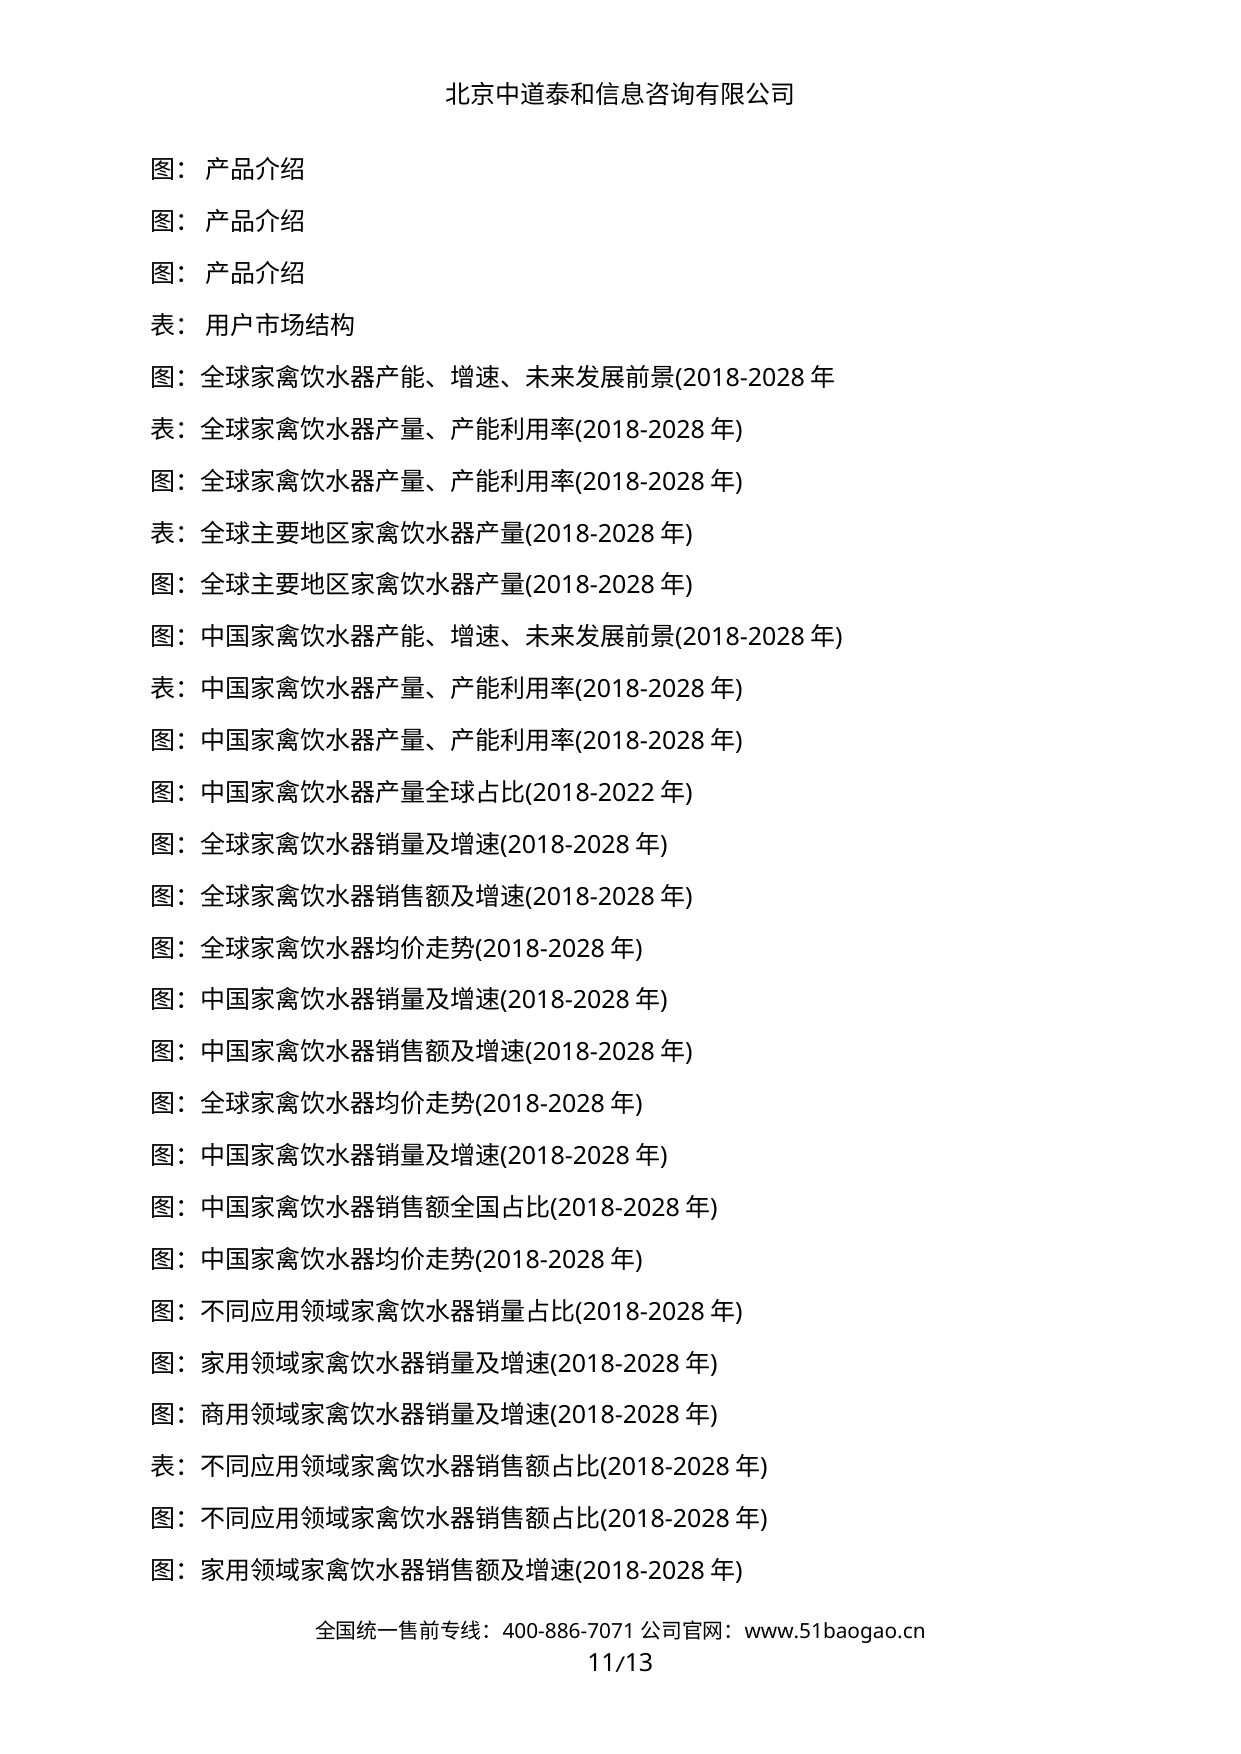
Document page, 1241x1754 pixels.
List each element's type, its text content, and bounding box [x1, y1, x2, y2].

text 图：不同应用领域家禽饮水器销量占比(2018-2028年) [150, 1291, 1090, 1327]
text 图：全球主要地区家禽饮水器产量(2018-2028年) [150, 565, 1090, 601]
text 图：全球家禽饮水器均价走势(2018-2028年) [150, 1084, 1090, 1120]
text 表：全球家禽饮水器产量、产能利用率(2018-2028年) [150, 409, 1090, 446]
text 图：中国家禽饮水器产量、产能利用率(2018-2028年) [150, 721, 1090, 757]
text 图：不同应用领域家禽饮水器销售额占比(2018-2028年) [150, 1499, 1090, 1535]
text 图：中国家禽饮水器销量及增速(2018-2028年) [150, 1136, 1090, 1172]
text 图：全球家禽饮水器产量、产能利用率(2018-2028年) [150, 461, 1090, 497]
text 图： 产品介绍 [150, 150, 1090, 186]
text 图：中国家禽饮水器均价走势(2018-2028年) [150, 1239, 1090, 1276]
text 图：全球家禽饮水器产能、增速、未来发展前景(2018-2028年 [150, 357, 1090, 394]
text 图：中国家禽饮水器产能、增速、未来发展前景(2018-2028年) [150, 617, 1090, 653]
text 表：不同应用领域家禽饮水器销售额占比(2018-2028年) [150, 1447, 1090, 1483]
text 图：中国家禽饮水器销量及增速(2018-2028年) [150, 980, 1090, 1016]
text 图：家用领域家禽饮水器销量及增速(2018-2028年) [150, 1343, 1090, 1379]
text 图：全球家禽饮水器销售额及增速(2018-2028年) [150, 876, 1090, 912]
text 图： 产品介绍 [150, 202, 1090, 238]
text 表：中国家禽饮水器产量、产能利用率(2018-2028年) [150, 669, 1090, 705]
text 表：全球主要地区家禽饮水器产量(2018-2028年) [150, 513, 1090, 549]
text 图： 产品介绍 [150, 254, 1090, 290]
text 图：中国家禽饮水器销售额全国占比(2018-2028年) [150, 1187, 1090, 1224]
text 图：中国家禽饮水器销售额及增速(2018-2028年) [150, 1032, 1090, 1068]
text 图：中国家禽饮水器产量全球占比(2018-2022年) [150, 772, 1090, 809]
text 图：商用领域家禽饮水器销量及增速(2018-2028年) [150, 1395, 1090, 1431]
text 图：家用领域家禽饮水器销售额及增速(2018-2028年) [150, 1551, 1090, 1587]
text 图：全球家禽饮水器均价走势(2018-2028年) [150, 928, 1090, 964]
text 图：全球家禽饮水器销量及增速(2018-2028年) [150, 824, 1090, 861]
text 表： 用户市场结构 [150, 306, 1090, 342]
